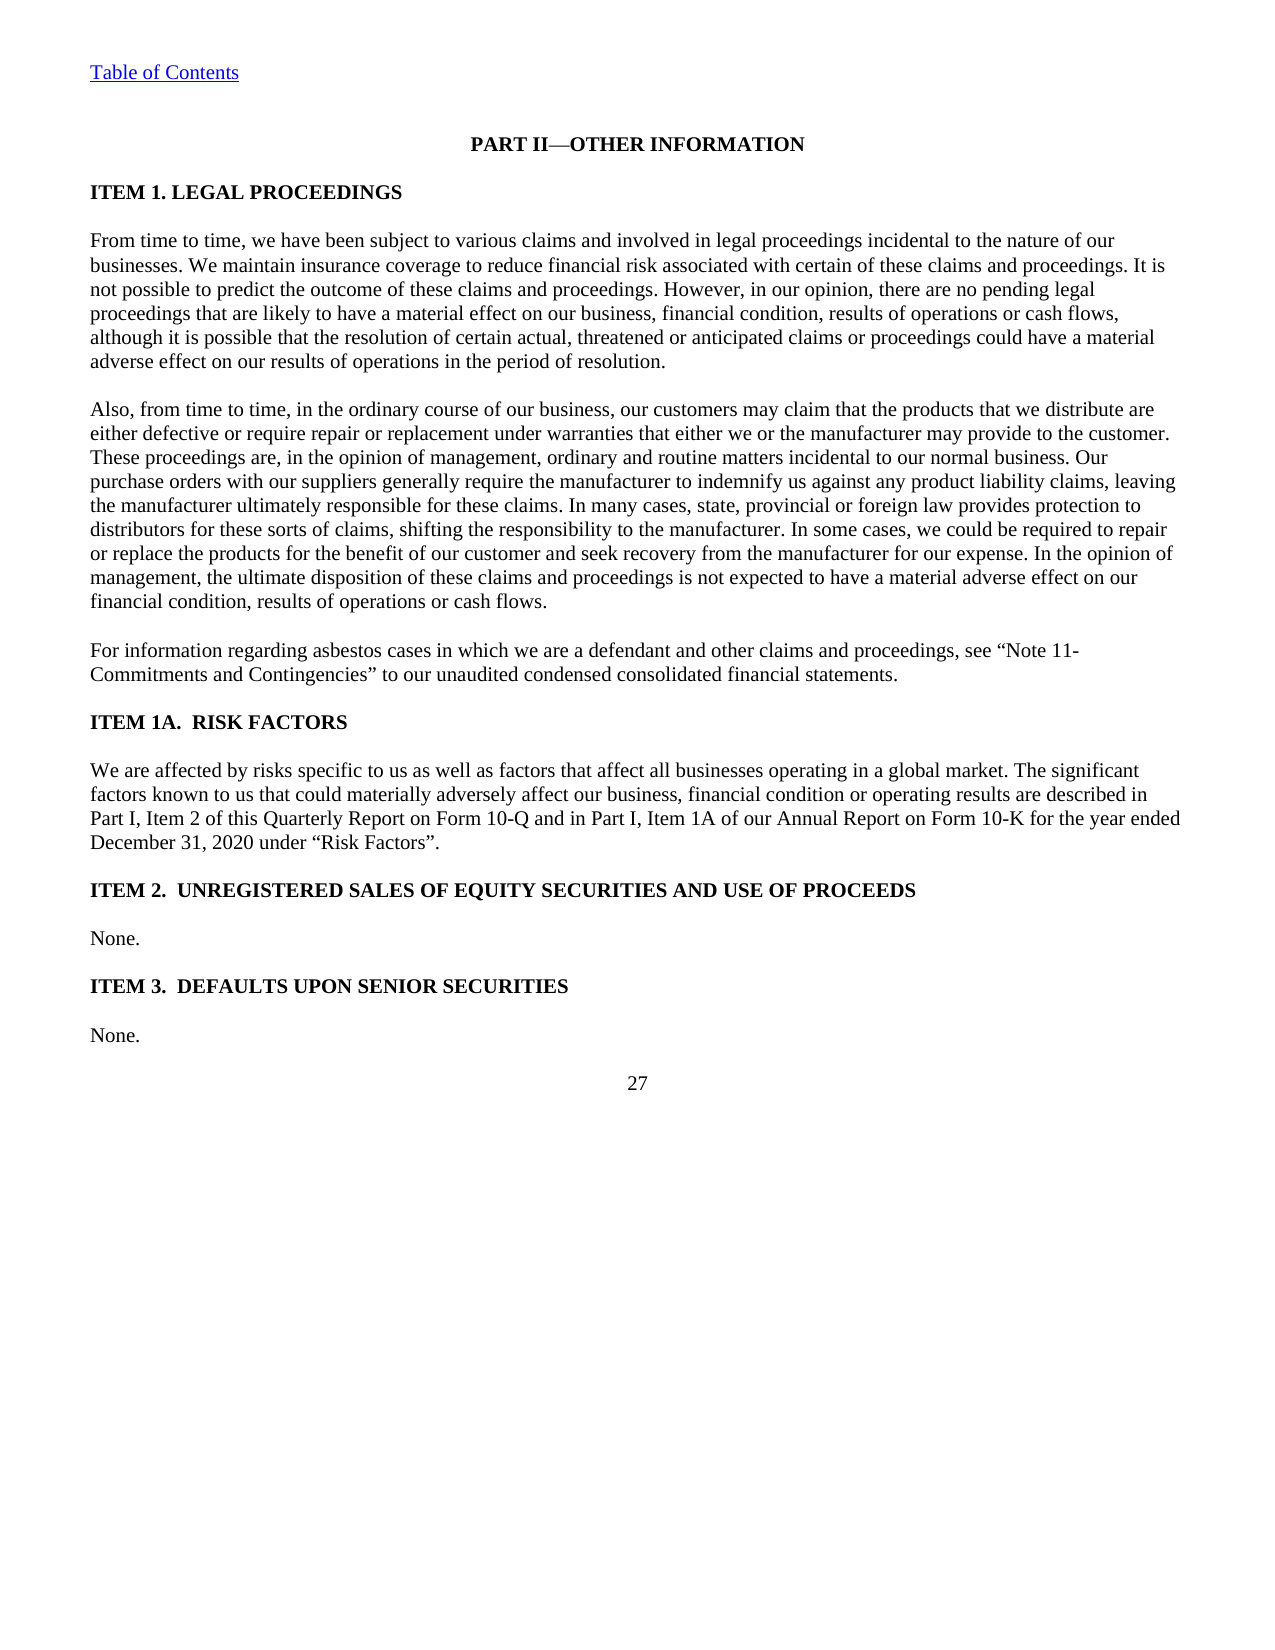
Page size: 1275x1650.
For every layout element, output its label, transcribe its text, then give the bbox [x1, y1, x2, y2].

text From time to time, we have been subject to various claims and involved in legal proceedings incidental to the nature of our businesses. We maintain insurance coverage to reduce financial risk associated with certain of these claims and proceedings. It is not possible to predict the outcome of these claims and proceedings. However, in our opinion, there are no pending legal proceedings that are likely to have a material effect on our business, financial condition, results of operations or cash flows, although it is possible that the resolution of certain actual, threatened or anticipated claims or proceedings could have a material adverse effect on our results of operations in the period of resolution. [90, 228, 1185, 373]
text None. [90, 1022, 1185, 1047]
text 27 [90, 1071, 1185, 1095]
text None. [90, 926, 1185, 950]
text ITEM 1. LEGAL PROCEEDINGS [90, 180, 1185, 204]
text Item 2. Unregistered Sales of Equity Securities and Use of Proceeds [90, 878, 1185, 902]
text Item 1A. Risk Factors [90, 710, 1185, 734]
text Part II—other information [90, 132, 1185, 156]
text Item 3. Defaults Upon Senior Securities [90, 974, 1185, 998]
text Table of Contents [90, 60, 1185, 84]
text Also, from time to time, in the ordinary course of our business, our customers may claim that the products that we distribute are either defective or require repair or replacement under warranties that either we or the manufacturer may provide to the customer. These proceedings are, in the opinion of management, ordinary and routine matters incidental to our normal business. Our purchase orders with our suppliers generally require the manufacturer to indemnify us against any product liability claims, leaving the manufacturer ultimately responsible for these claims. In many cases, state, provincial or foreign law provides protection to distributors for these sorts of claims, shifting the responsibility to the manufacturer. In some cases, we could be required to repair or replace the products for the benefit of our customer and seek recovery from the manufacturer for our expense. In the opinion of management, the ultimate disposition of these claims and proceedings is not expected to have a material adverse effect on our financial condition, results of operations or cash flows. [90, 397, 1185, 613]
text We are affected by risks specific to us as well as factors that affect all businesses operating in a global market. The significant factors known to us that could materially adversely affect our business, financial condition or operating results are described in Part I, Item 2 of this Quarterly Report on Form 10-Q and in Part I, Item 1A of our Annual Report on Form 10-K for the year ended December 31, 2020 under “Risk Factors”. [90, 758, 1185, 854]
text For information regarding asbestos cases in which we are a defendant and other claims and proceedings, see “Note 11-Commitments and Contingencies” to our unaudited condensed consolidated financial statements. [90, 637, 1185, 686]
